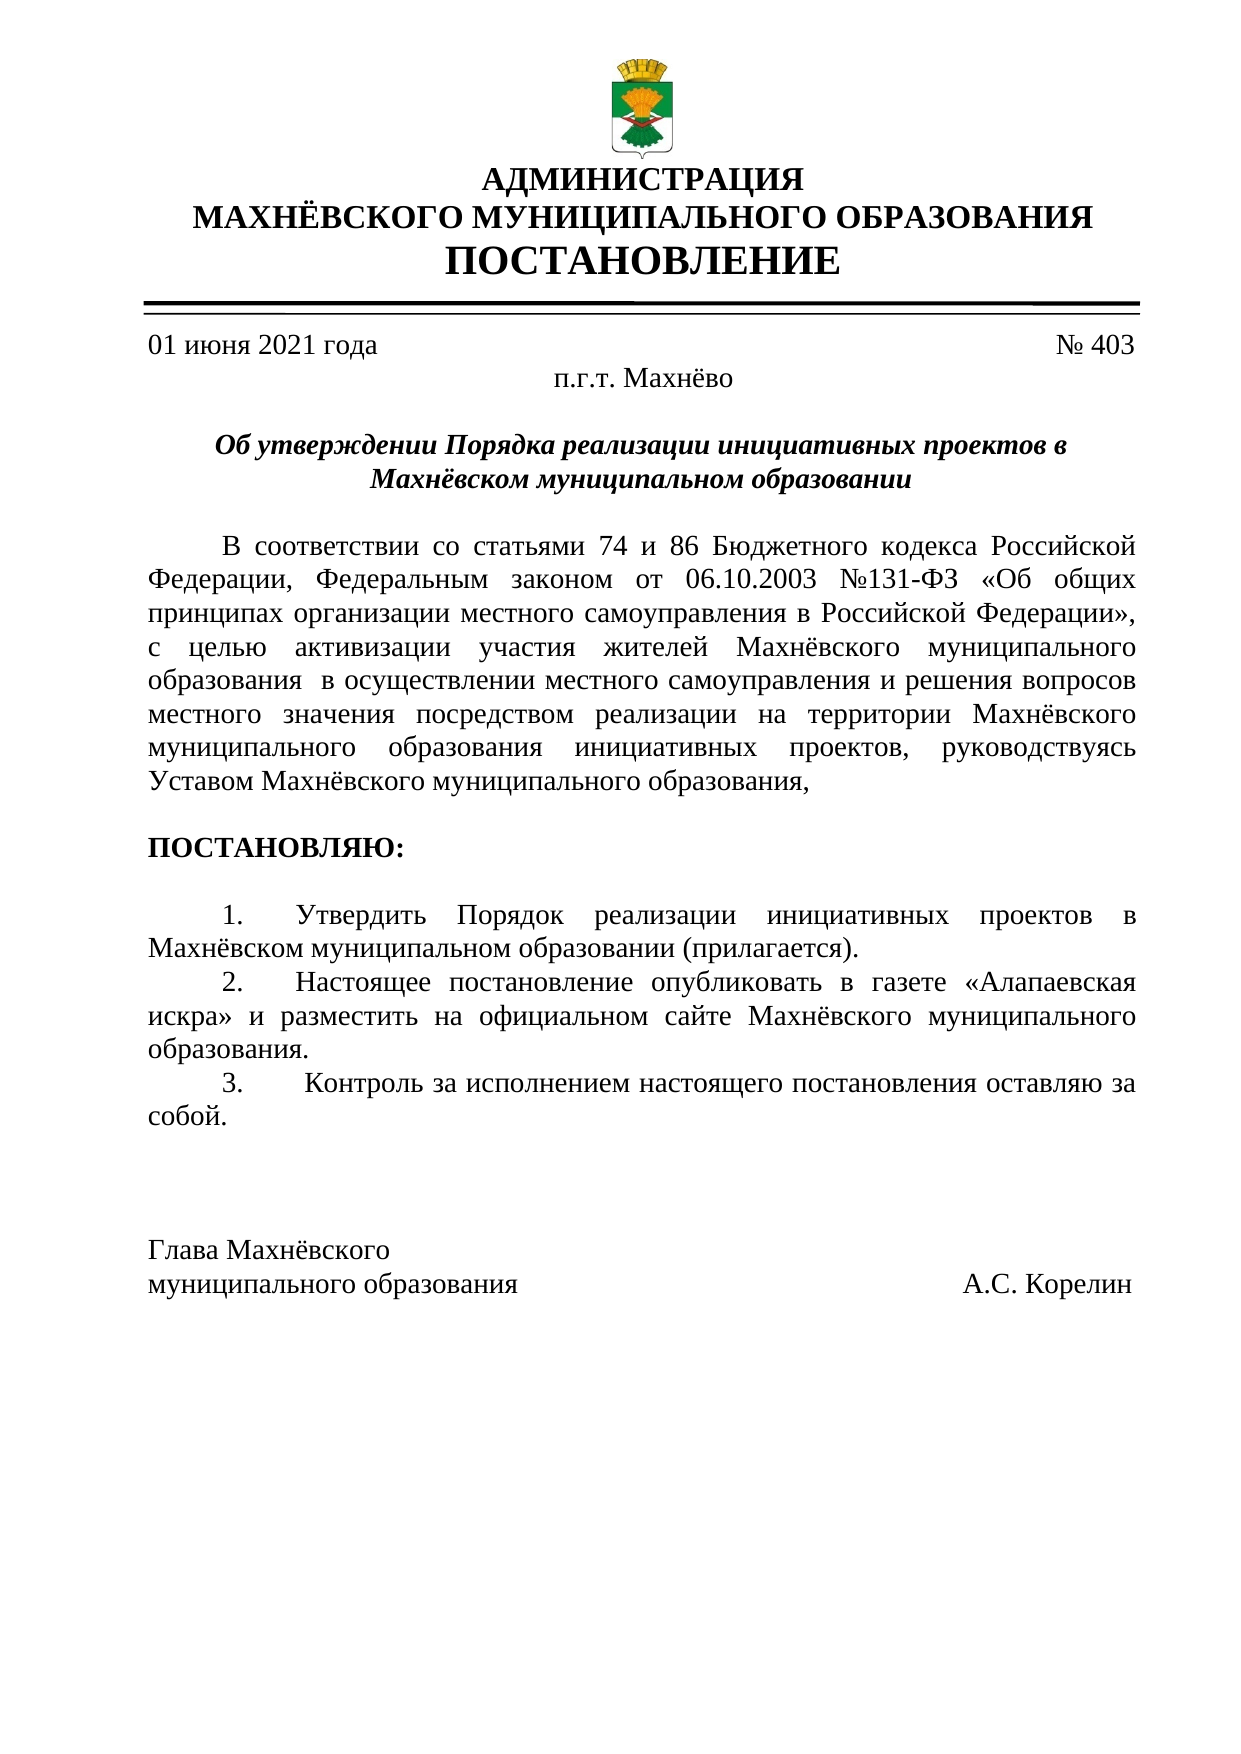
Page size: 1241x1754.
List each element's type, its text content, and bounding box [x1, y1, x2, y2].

text МАХНЁВСКОГО МУНИЦИПАЛЬНОГО ОБРАЗОВАНИЯ [148, 197, 1138, 236]
text п.г.т. Махнёво [150, 360, 1137, 394]
text муниципального образования А.С. Корелин [148, 1266, 1137, 1299]
text ПОСТАНОВЛЕНИЕ [148, 236, 1138, 284]
text Об утверждении Порядка реализации инициативных проектов в Махнёвском муниципальном образовании [148, 427, 1137, 494]
text Глава Махнёвского [148, 1232, 1137, 1266]
text 2. Настоящее постановление опубликовать в газете «Алапаевская искра» и разместить на официальном сайте Махнёвского муниципального образования. [148, 964, 1137, 1065]
text АДМИНИСТРАЦИЯ [148, 159, 1138, 197]
text В соответствии со статьями 74 и 86 Бюджетного кодекса Российской Федерации, Федеральным законом от 06.10.2003 №131-ФЗ «Об общих принципах организации местного самоуправления в Российской Федерации», с целью активизации участия жителей Махнёвского муниципального образования в осуществлении местного самоуправления и решения вопросов местного значения посредством реализации на территории Махнёвского муниципального образования инициативных проектов, руководствуясь Уставом Махнёвского муниципального образования, [148, 528, 1137, 796]
text ПОСТАНОВЛЯЮ: [148, 830, 1137, 863]
text 01 июня 2021 года № 403 [148, 327, 1137, 360]
text 1. Утвердить Порядок реализации инициативных проектов в Махнёвском муниципальном образовании (прилагается). [148, 897, 1137, 964]
picture [611, 59, 673, 159]
text 3. Контроль за исполнением настоящего постановления оставляю за собой. [148, 1065, 1137, 1132]
